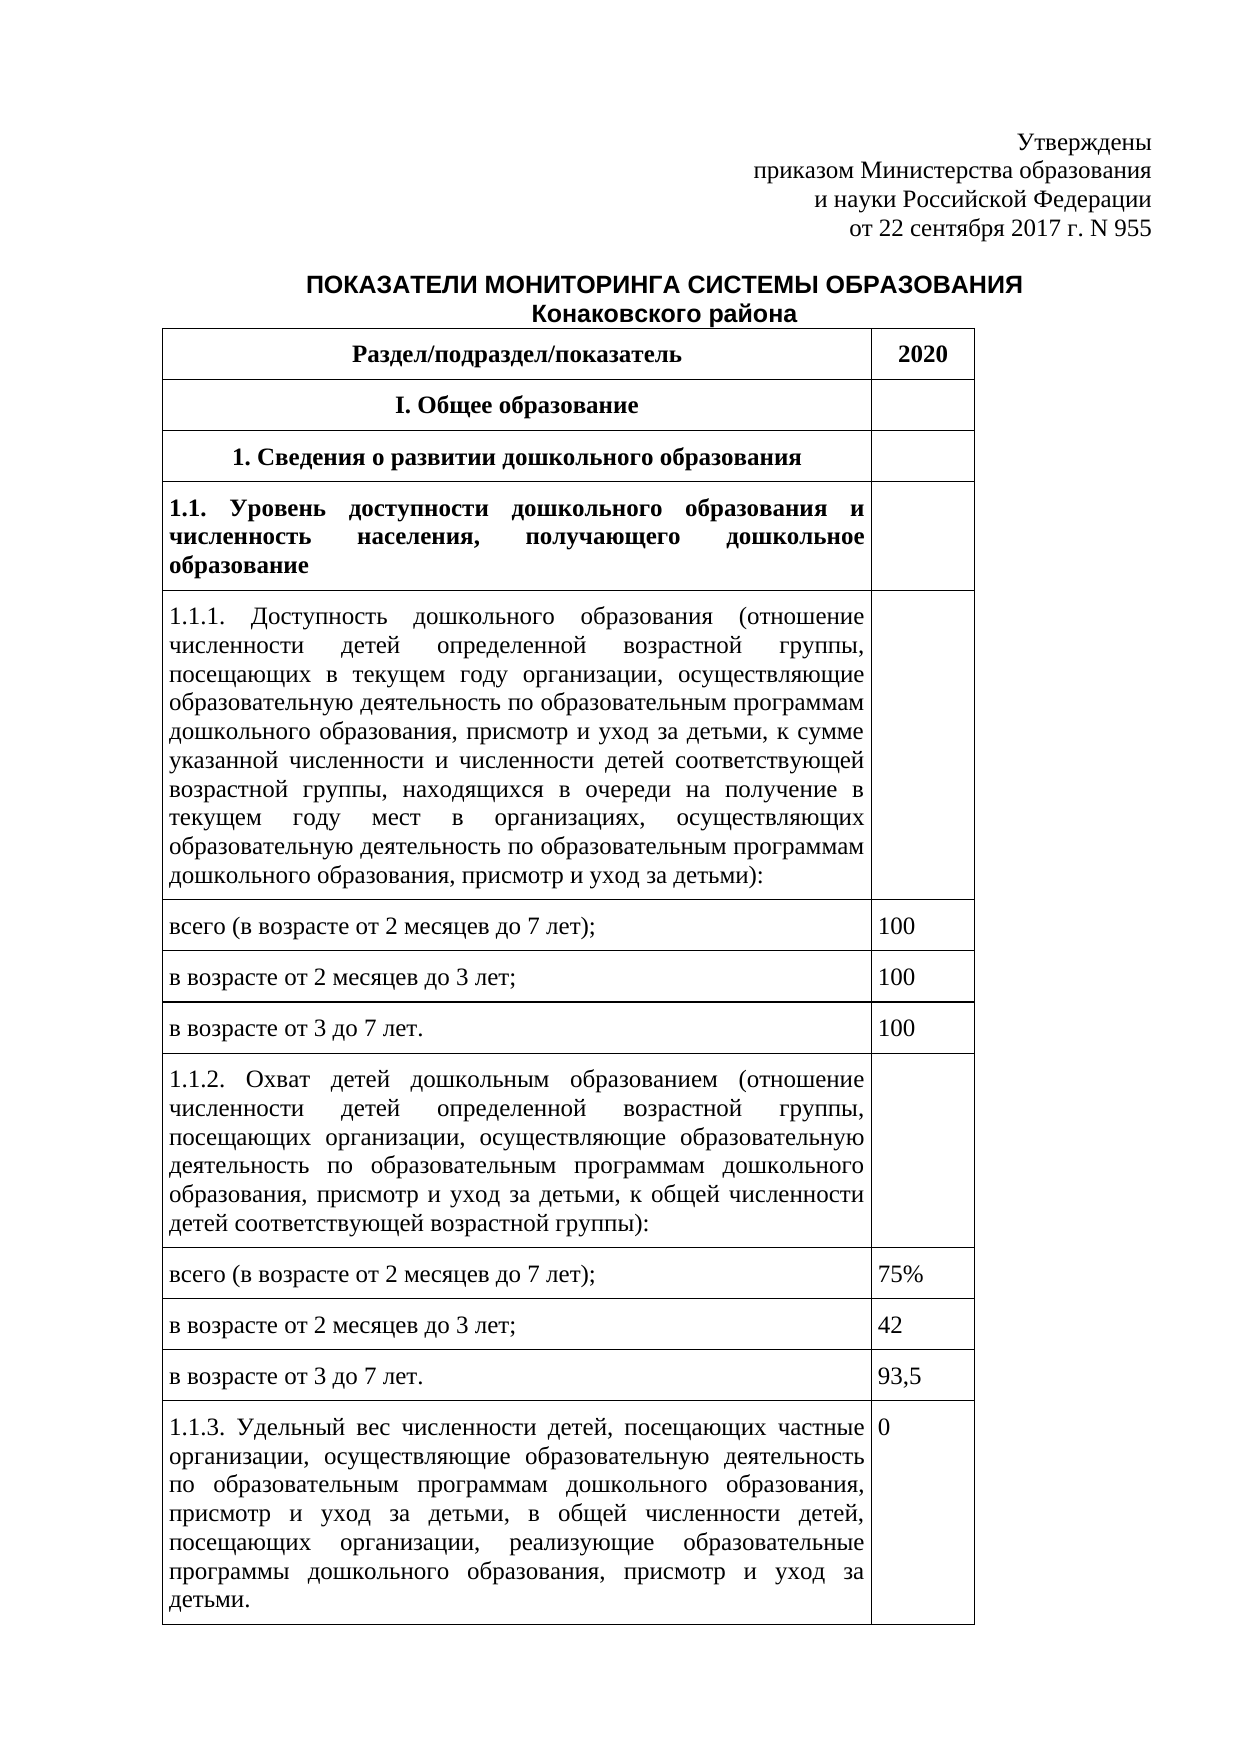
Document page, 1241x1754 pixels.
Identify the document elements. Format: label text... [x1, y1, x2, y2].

table_cell 100 [872, 900, 974, 950]
title Конаковского района [177, 299, 1152, 328]
table_cell всего (в возрасте от 2 месяцев до 7 лет); [163, 1248, 871, 1298]
text Утверждены [177, 127, 1152, 155]
title ПОКАЗАТЕЛИ МОНИТОРИНГА СИСТЕМЫ ОБРАЗОВАНИЯ [177, 270, 1152, 299]
table_cell 1.1. Уровень доступности дошкольного образования и численность населения, получающего дошкольное образование [163, 482, 871, 589]
table_cell 1.1.3. Удельный вес численности детей, посещающих частные организации, осуществляющие образовательную деятельность по образовательным программам дошкольного образования, присмотр и уход за детьми, в общей численности детей, посещающих организации, реализующие образовательные программы дошкольного образования, присмотр и уход за детьми. [163, 1401, 871, 1624]
table_cell 100 [872, 951, 974, 1001]
text приказом Министерства образования [177, 155, 1152, 184]
table_cell I. Общее образование [163, 380, 871, 430]
table_cell 100 [872, 1003, 974, 1052]
table_cell 75% [872, 1248, 974, 1298]
table_cell всего (в возрасте от 2 месяцев до 7 лет); [163, 900, 871, 950]
table_cell в возрасте от 2 месяцев до 3 лет; [163, 951, 871, 1001]
table_cell 1. Сведения о развитии дошкольного образования [163, 431, 871, 481]
table_cell 93,5 [872, 1350, 974, 1400]
table_cell 1.1.2. Охват детей дошкольным образованием (отношение численности детей определенной возрастной группы, посещающих организации, осуществляющие образовательную деятельность по образовательным программам дошкольного образования, присмотр и уход за детьми, к общей численности детей соответствующей возрастной группы): [163, 1054, 871, 1247]
table_cell [872, 482, 974, 589]
table_cell [872, 591, 974, 899]
table_cell [872, 1054, 974, 1247]
table_cell [872, 380, 974, 430]
table_cell 0 [872, 1401, 974, 1624]
table_cell в возрасте от 3 до 7 лет. [163, 1350, 871, 1400]
table_cell [872, 431, 974, 481]
text и науки Российской Федерации [177, 184, 1152, 213]
text от 22 сентября . N 955 [177, 213, 1152, 242]
table_cell 1.1.1. Доступность дошкольного образования (отношение численности детей определенной возрастной группы, посещающих в текущем году организации, осуществляющие образовательную деятельность по образовательным программам дошкольного образования, присмотр и уход за детьми, к сумме указанной численности и численности детей соответствующей возрастной группы, находящихся в очереди на получение в текущем году мест в организациях, осуществляющих образовательную деятельность по образовательным программам дошкольного образования, присмотр и уход за детьми): [163, 591, 871, 899]
table_header Раздел/подраздел/показатель [163, 329, 871, 379]
table_header 2020 [872, 329, 974, 379]
table_cell в возрасте от 3 до 7 лет. [163, 1003, 871, 1052]
table_cell 42 [872, 1299, 974, 1349]
table_cell в возрасте от 2 месяцев до 3 лет; [163, 1299, 871, 1349]
